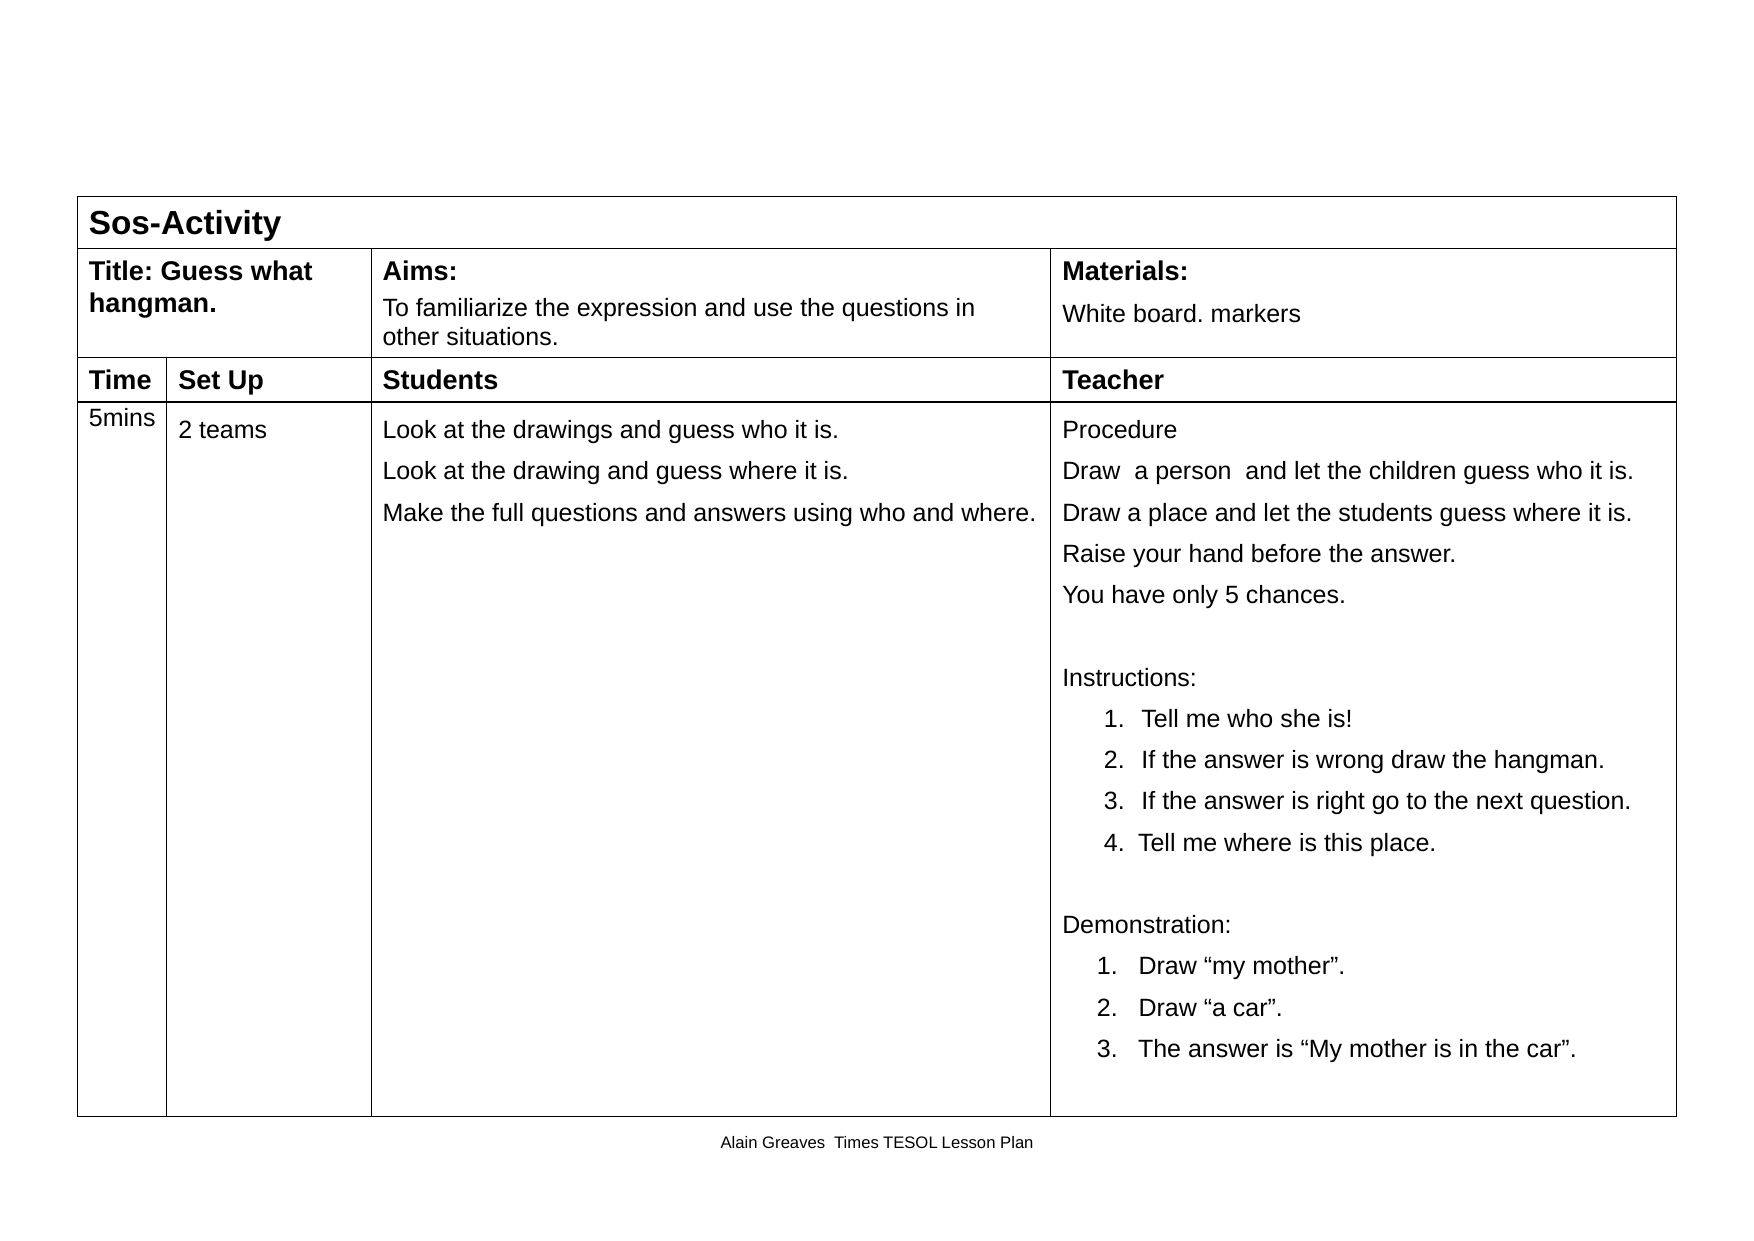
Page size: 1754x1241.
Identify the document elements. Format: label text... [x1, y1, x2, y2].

table_cell 5mins [78, 403, 166, 1116]
table_cell Materials: White board. markers [1051, 249, 1676, 357]
table_cell Set Up [167, 358, 371, 401]
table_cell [372, 403, 1050, 1116]
table_header Sos-Activity [78, 197, 1676, 248]
table_cell Aims: To familiarize the expression and use the questions in other situations. [372, 249, 1050, 357]
table_cell Title: Guess what hangman. [78, 249, 371, 357]
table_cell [1051, 403, 1676, 1116]
table_cell Students [372, 358, 1050, 401]
table_cell 2 teams [167, 403, 371, 1116]
table_cell Teacher [1051, 358, 1676, 401]
table_cell Time [78, 358, 166, 401]
